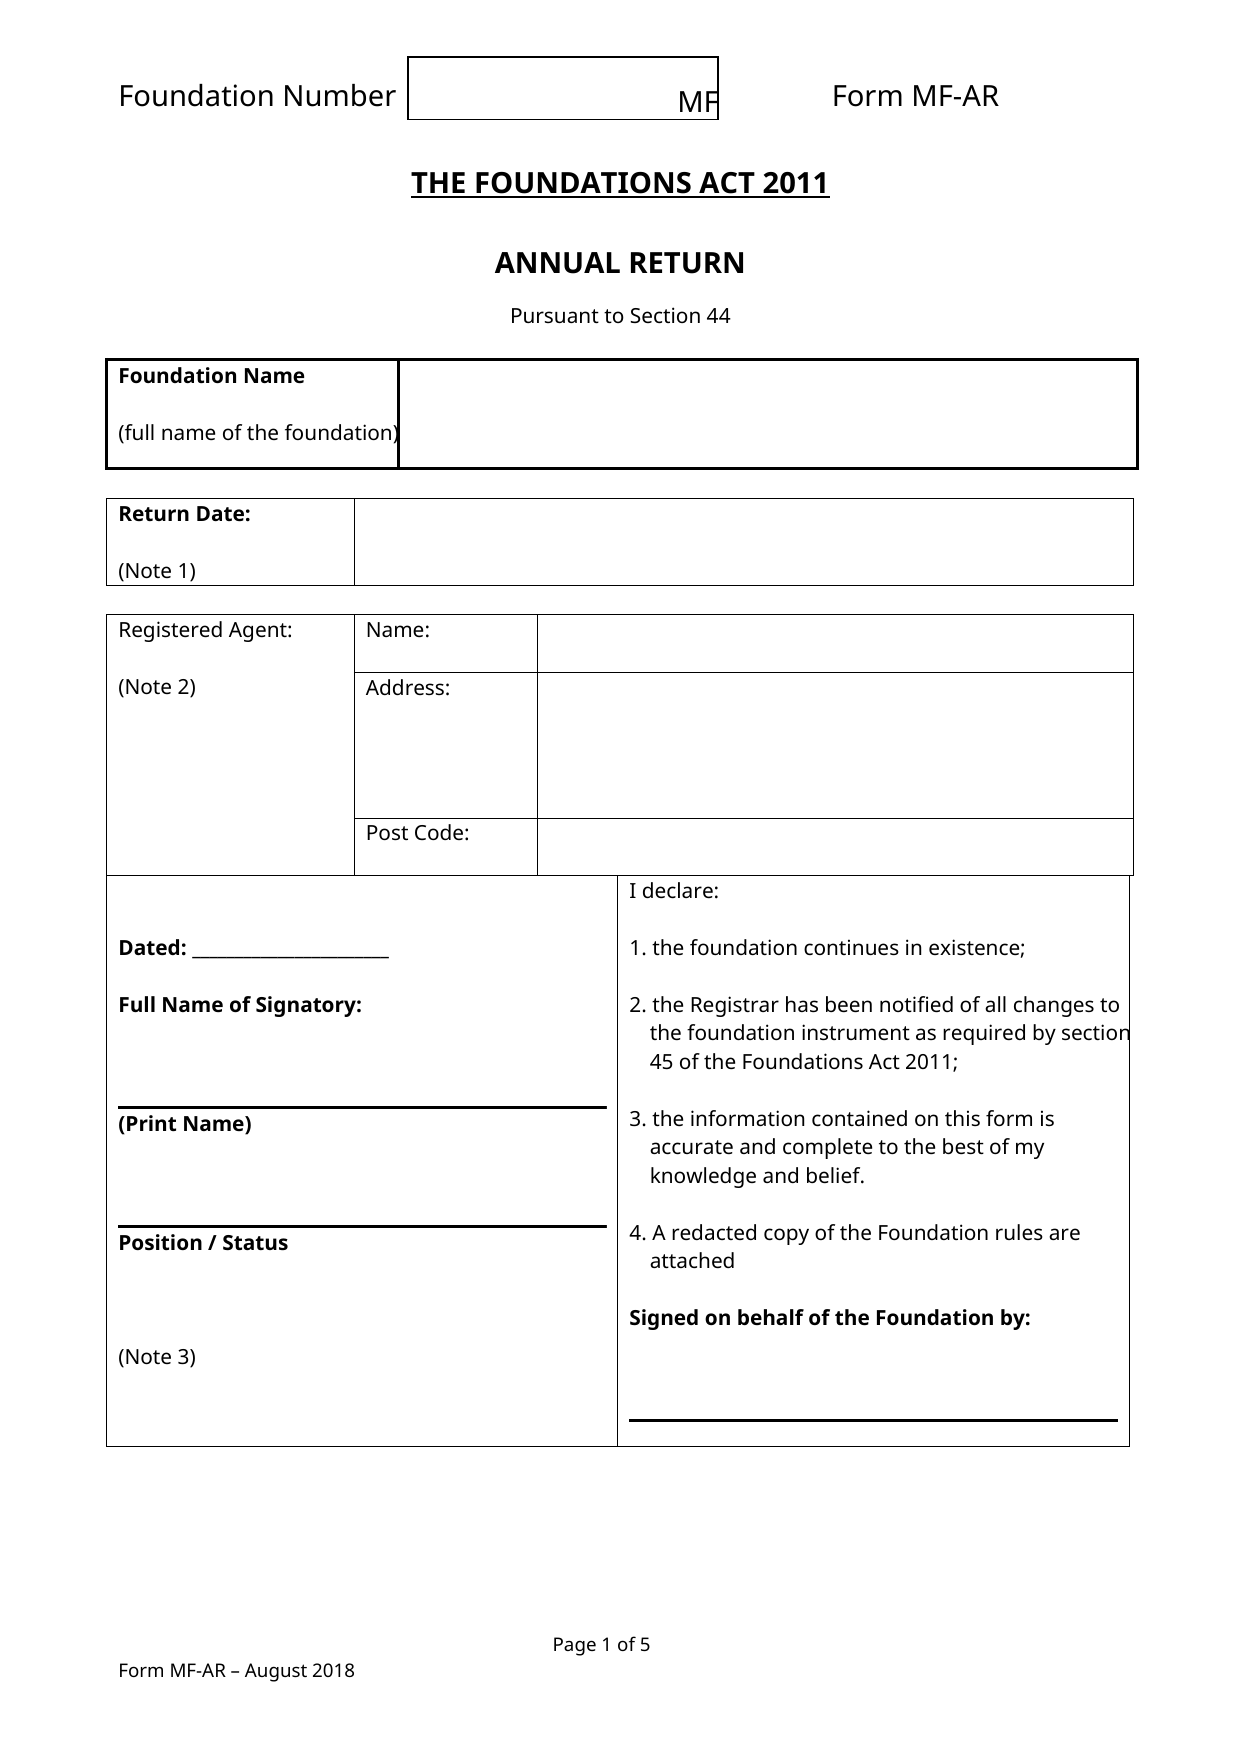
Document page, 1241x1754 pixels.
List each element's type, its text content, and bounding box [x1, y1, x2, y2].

table_cell Post Code: [355, 819, 537, 875]
table_header Registered Agent: (Note 2) [107, 615, 354, 875]
table_cell Address: [355, 673, 537, 817]
table_cell Dated: _______________________ Full Name of Signatory: (Print Name) Position / Status (Note 3) [107, 876, 617, 1446]
table_header [538, 615, 1133, 672]
table_header Name: [355, 615, 537, 672]
table_header [355, 499, 1133, 585]
table_header Foundation Name (full name of the foundation) [108, 361, 397, 467]
text Annual RetuRN [118, 242, 1122, 282]
text Pursuant to Section 44 [118, 301, 1122, 329]
table_header [400, 361, 1136, 467]
table_cell [538, 673, 1133, 817]
table_cell I declare: 1. the foundation continues in existence; 2. the Registrar has been notified of all changes to the foundation instrument as required by section 45 of the Foundations Act 2011; 3. the information contained on this form is accurate and complete to the best of my knowledge and belief. 4. A redacted copy of the Foundation rules are attached Signed on behalf of the Foundation by: [618, 876, 1129, 1446]
table_cell [538, 819, 1133, 875]
table_header Return Date: (Note 1) [107, 499, 354, 585]
text THE FOUNDATIONS ACT 2011 [118, 163, 1122, 202]
